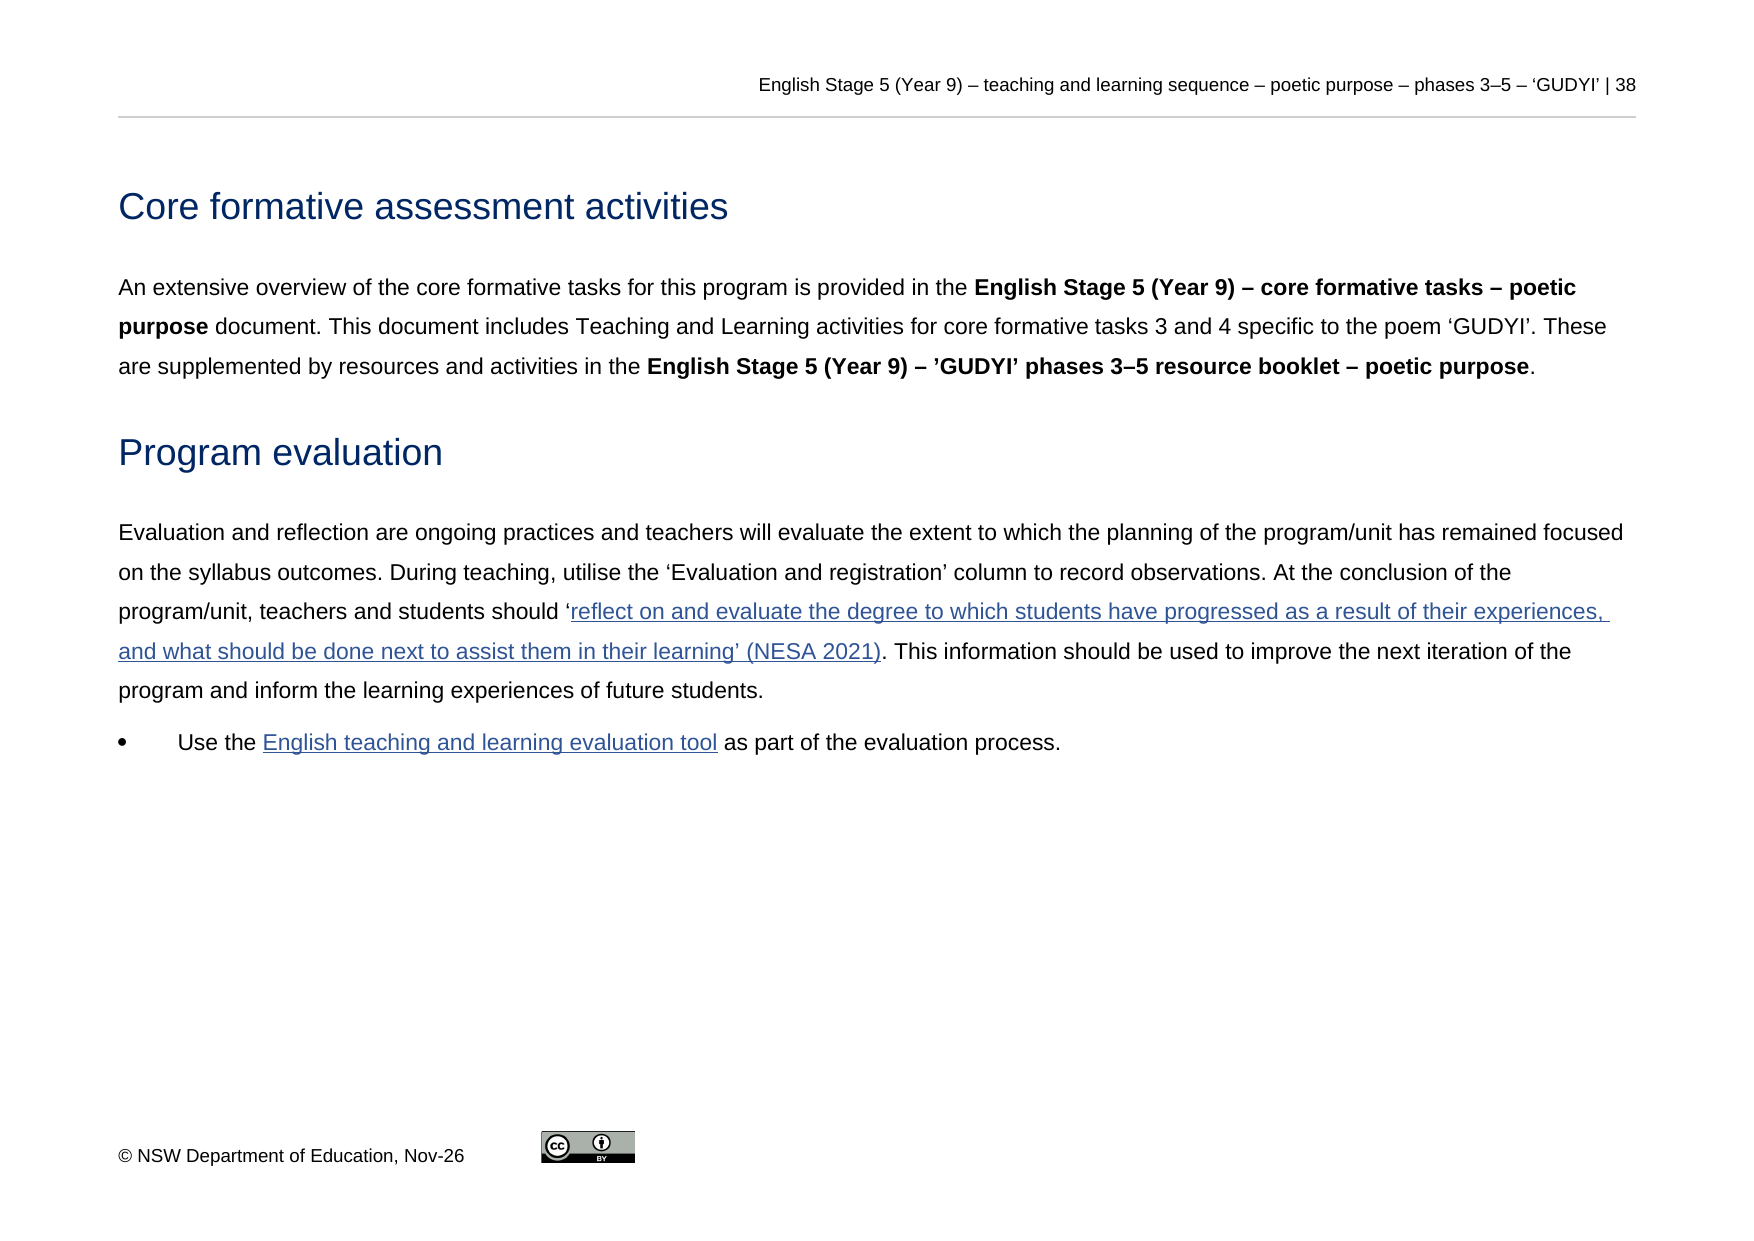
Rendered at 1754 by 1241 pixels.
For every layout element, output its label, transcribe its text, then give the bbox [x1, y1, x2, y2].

text An extensive overview of the core formative tasks for this program is provided in the English Stage 5 (Year 9) – core formative tasks – poetic purpose document. This document includes Teaching and Learning activities for core formative tasks 3 and 4 specific to the poem ‘GUDYI’. These are supplemented by resources and activities in the English Stage 5 (Year 9) – ’GUDYI’ phases 3–5 resource booklet – poetic purpose. [118, 274, 1636, 379]
text Evaluation and reflection are ongoing practices and teachers will evaluate the extent to which the planning of the program/unit has remained focused on the syllabus outcomes. During teaching, utilise the ‘Evaluation and registration’ column to record observations. At the conclusion of the program/unit, teachers and students should ‘reflect on and evaluate the degree to which students have progressed as a result of their experiences, and what should be done next to assist them in their learning’ (NESA 2021). This information should be used to improve the next iteration of the program and inform the learning experiences of future students. [118, 519, 1636, 704]
subtitle Program evaluation [118, 430, 1636, 473]
subtitle Core formative assessment activities [118, 184, 1636, 227]
picture [541, 1131, 635, 1163]
list Use the English teaching and learning evaluation tool as part of the evaluation process. [118, 729, 1636, 756]
